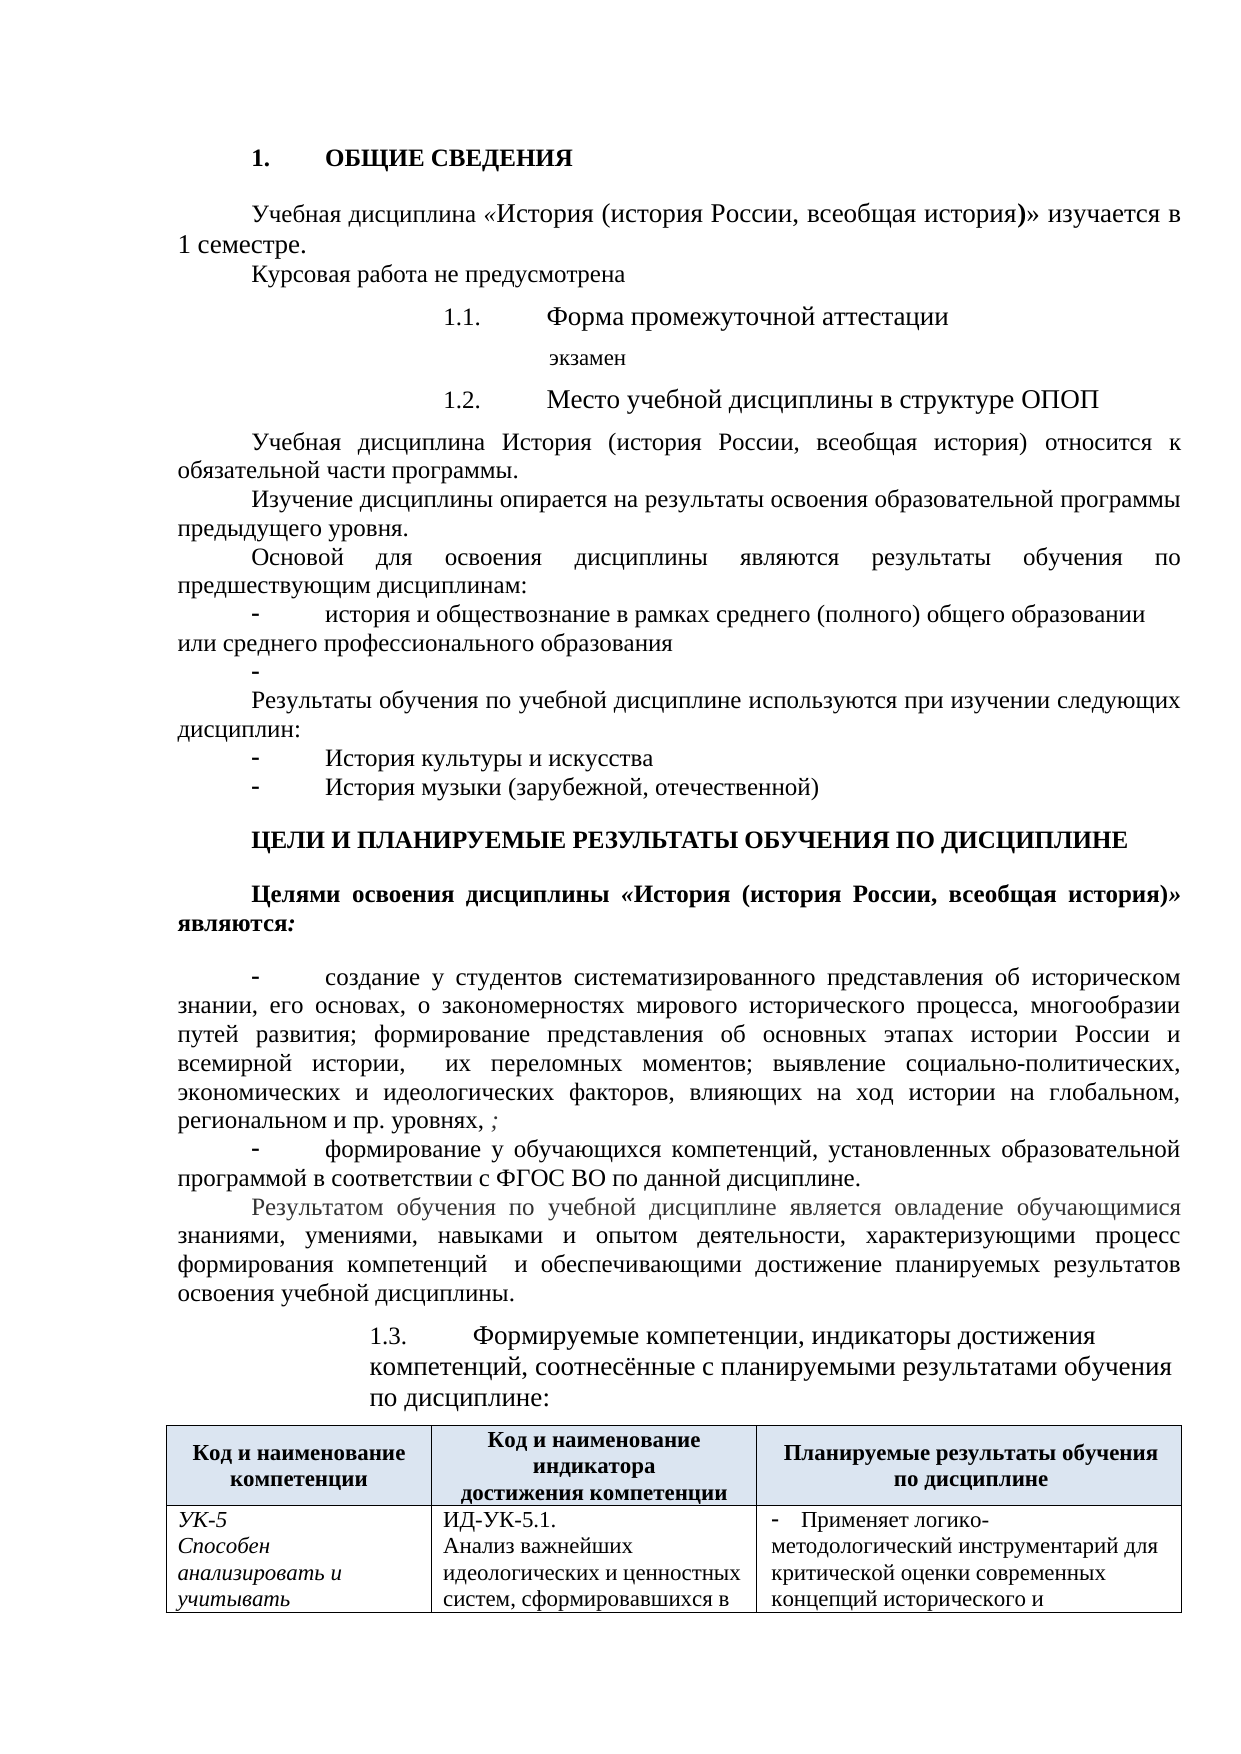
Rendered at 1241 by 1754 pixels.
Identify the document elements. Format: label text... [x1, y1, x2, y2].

list Результатом обучения по учебной дисциплине является овладение обучающимися знаниями, умениями, навыками и опытом деятельности, характеризующими процесс формирования компетенций и обеспечивающими достижение планируемых результатов освоения учебной дисциплины. [177, 1192, 1181, 1307]
list Курсовая работа не предусмотрена [177, 259, 1181, 288]
subtitle Формируемые компетенции, индикаторы достижения компетенций, соотнесённые с планируемыми результатами обучения по дисциплине: [369, 1319, 1181, 1412]
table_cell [432, 1506, 756, 1612]
list история и обществознание в рамках среднего (полного) общего образовании или среднего профессионального образования [177, 599, 1181, 657]
list Учебная дисциплина «История (история России, всеобщая история)» изучается в 1 семестре. [177, 197, 1181, 259]
list создание у студентов систематизированного представления об историческом знании, его основах, о закономерностях мирового исторического процесса, многообразии путей развития; формирование представления об основных этапах истории России и всемирной истории, их переломных моментов; выявление социально-политических, экономических и идеологических факторов, влияющих на ход истории на глобальном, региональном и пр. уровнях, ; [177, 962, 1181, 1134]
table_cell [167, 1506, 431, 1612]
list История культуры и искусства [177, 743, 1181, 772]
text экзамен [177, 344, 1181, 370]
subtitle Целями освоения дисциплины «История (история России, всеобщая история)» являются: [177, 879, 1181, 937]
list формирование у обучающихся компетенций, установленных образовательной программой в соответствии с ФГОС ВО по данной дисциплине. [177, 1134, 1181, 1192]
subtitle Форма промежуточной аттестации [369, 300, 1181, 332]
table_header Планируемые результаты обучения по дисциплине [757, 1426, 1181, 1505]
subtitle ЦЕЛИ И ПЛАНИРУЕМЫЕ РЕЗУЛЬТАТЫ ОБУЧЕНИЯ ПО ДИСЦИПЛИНЕ [177, 825, 1181, 854]
list История музыки (зарубежной, отечественной) [177, 772, 1181, 800]
list Изучение дисциплины опирается на результаты освоения образовательной программы предыдущего уровня. [177, 484, 1181, 542]
subtitle Место учебной дисциплины в структуре ОПОП [369, 383, 1181, 414]
list Результаты обучения по учебной дисциплине используются при изучении следующих дисциплин: [177, 685, 1181, 743]
list Учебная дисциплина История (история России, всеобщая история) относится к обязательной части программы. [177, 427, 1181, 484]
list Основой для освоения дисциплины являются результаты обучения по предшествующим дисциплинам: [177, 542, 1181, 599]
subtitle ОБЩИЕ СВЕДЕНИЯ [251, 143, 1181, 172]
table_header Код и наименование индикатора достижения компетенции [432, 1426, 756, 1505]
table_header Код и наименование компетенции [167, 1426, 431, 1505]
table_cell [757, 1506, 1181, 1612]
